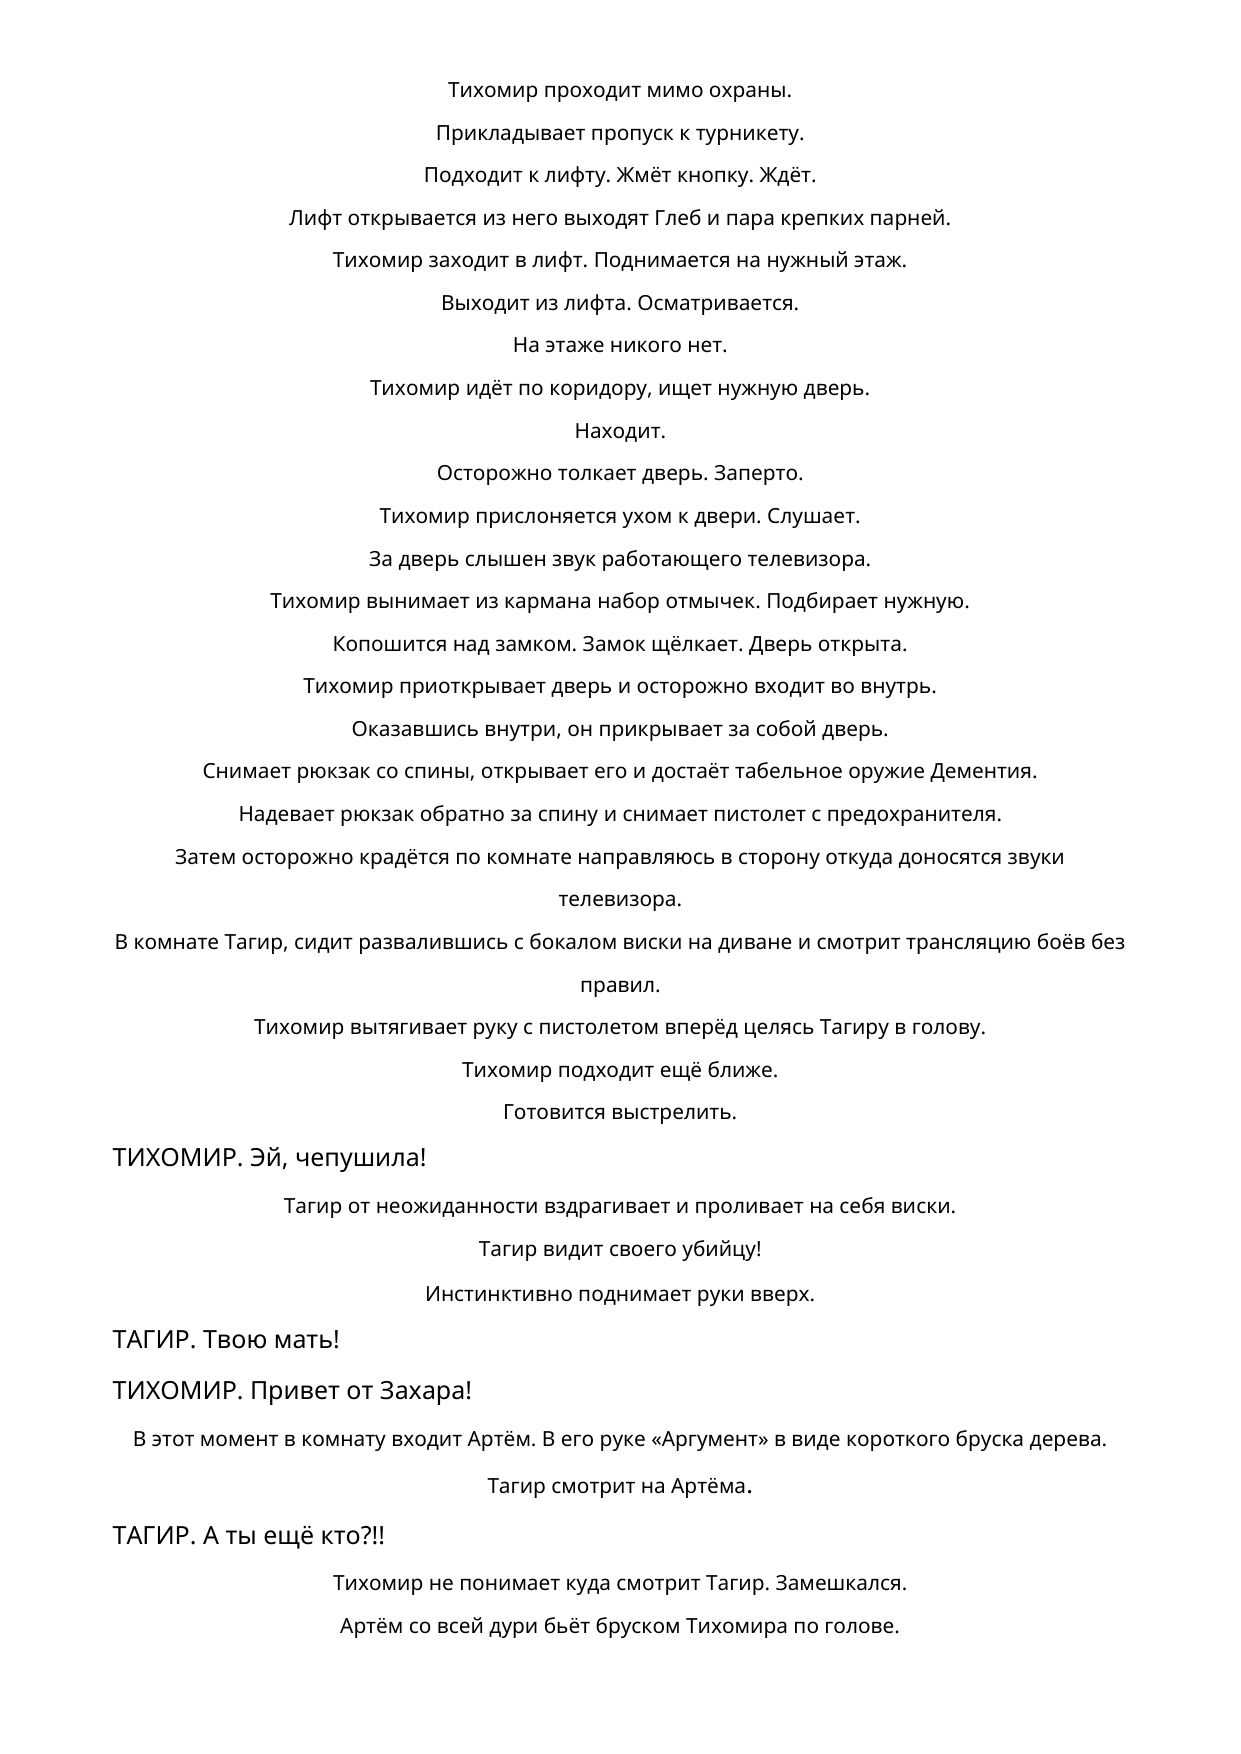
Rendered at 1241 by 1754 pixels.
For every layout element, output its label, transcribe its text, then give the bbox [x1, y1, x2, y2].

text Выходит из лифта. Осматривается. [112, 288, 1128, 316]
text Тихомир не понимает куда смотрит Тагир. Замешкался. [112, 1568, 1128, 1597]
text Тихомир подходит ещё ближе. [112, 1055, 1128, 1083]
text Инстинктивно поднимает руки вверх. [112, 1279, 1128, 1308]
text Тихомир заходит в лифт. Поднимается на нужный этаж. [112, 245, 1128, 274]
text Подходит к лифту. Жмёт кнопку. Ждёт. [112, 160, 1128, 189]
text ТИХОМИР. Эй, чепушила! [112, 1140, 1128, 1174]
text Прикладывает пропуск к турникету. [112, 118, 1128, 146]
text Осторожно толкает дверь. Заперто. [112, 458, 1128, 487]
text ТАГИР. А ты ещё кто?!! [112, 1517, 1128, 1552]
text Тихомир вытягивает руку с пистолетом вперёд целясь Тагиру в голову. [112, 1012, 1128, 1041]
text В этот момент в комнату входит Артём. В его руке «Аргумент» в виде короткого бруска дерева. [112, 1424, 1128, 1452]
text За дверь слышен звук работающего телевизора. [112, 544, 1128, 572]
text На этаже никого нет. [112, 331, 1128, 359]
text Оказавшись внутри, он прикрывает за собой дверь. [112, 714, 1128, 742]
text Тихомир прислоняется ухом к двери. Слушает. [112, 501, 1128, 529]
text Тагир от неожиданности вздрагивает и проливает на себя виски. [112, 1191, 1128, 1219]
text В комнате Тагир, сидит развалившись с бокалом виски на диване и смотрит трансляцию боёв без правил. [112, 927, 1128, 998]
text Копошится над замком. Замок щёлкает. Дверь открыта. [112, 629, 1128, 657]
text Тагир смотрит на Артёма. [112, 1466, 1128, 1501]
text Тихомир идёт по коридору, ищет нужную дверь. [112, 373, 1128, 402]
text Снимает рюкзак со спины, открывает его и достаёт табельное оружие Дементия. [112, 757, 1128, 785]
text Тихомир приоткрывает дверь и осторожно входит во внутрь. [112, 671, 1128, 700]
text Артём со всей дури бьёт бруском Тихомира по голове. [112, 1611, 1128, 1639]
text ТИХОМИР. Привет от Захара! [112, 1373, 1128, 1407]
text Лифт открывается из него выходят Глеб и пара крепких парней. [112, 203, 1128, 231]
text Готовится выстрелить. [112, 1097, 1128, 1126]
text Тихомир вынимает из кармана набор отмычек. Подбирает нужную. [112, 586, 1128, 615]
text Находит. [112, 416, 1128, 444]
text ТАГИР. Твою мать! [112, 1322, 1128, 1356]
text Тагир видит своего убийцу! [112, 1234, 1128, 1262]
text Тихомир проходит мимо охраны. [112, 75, 1128, 103]
text Затем осторожно крадётся по комнате направляюсь в сторону откуда доносятся звуки телевизора. [112, 842, 1128, 913]
text Надевает рюкзак обратно за спину и снимает пистолет с предохранителя. [112, 799, 1128, 828]
